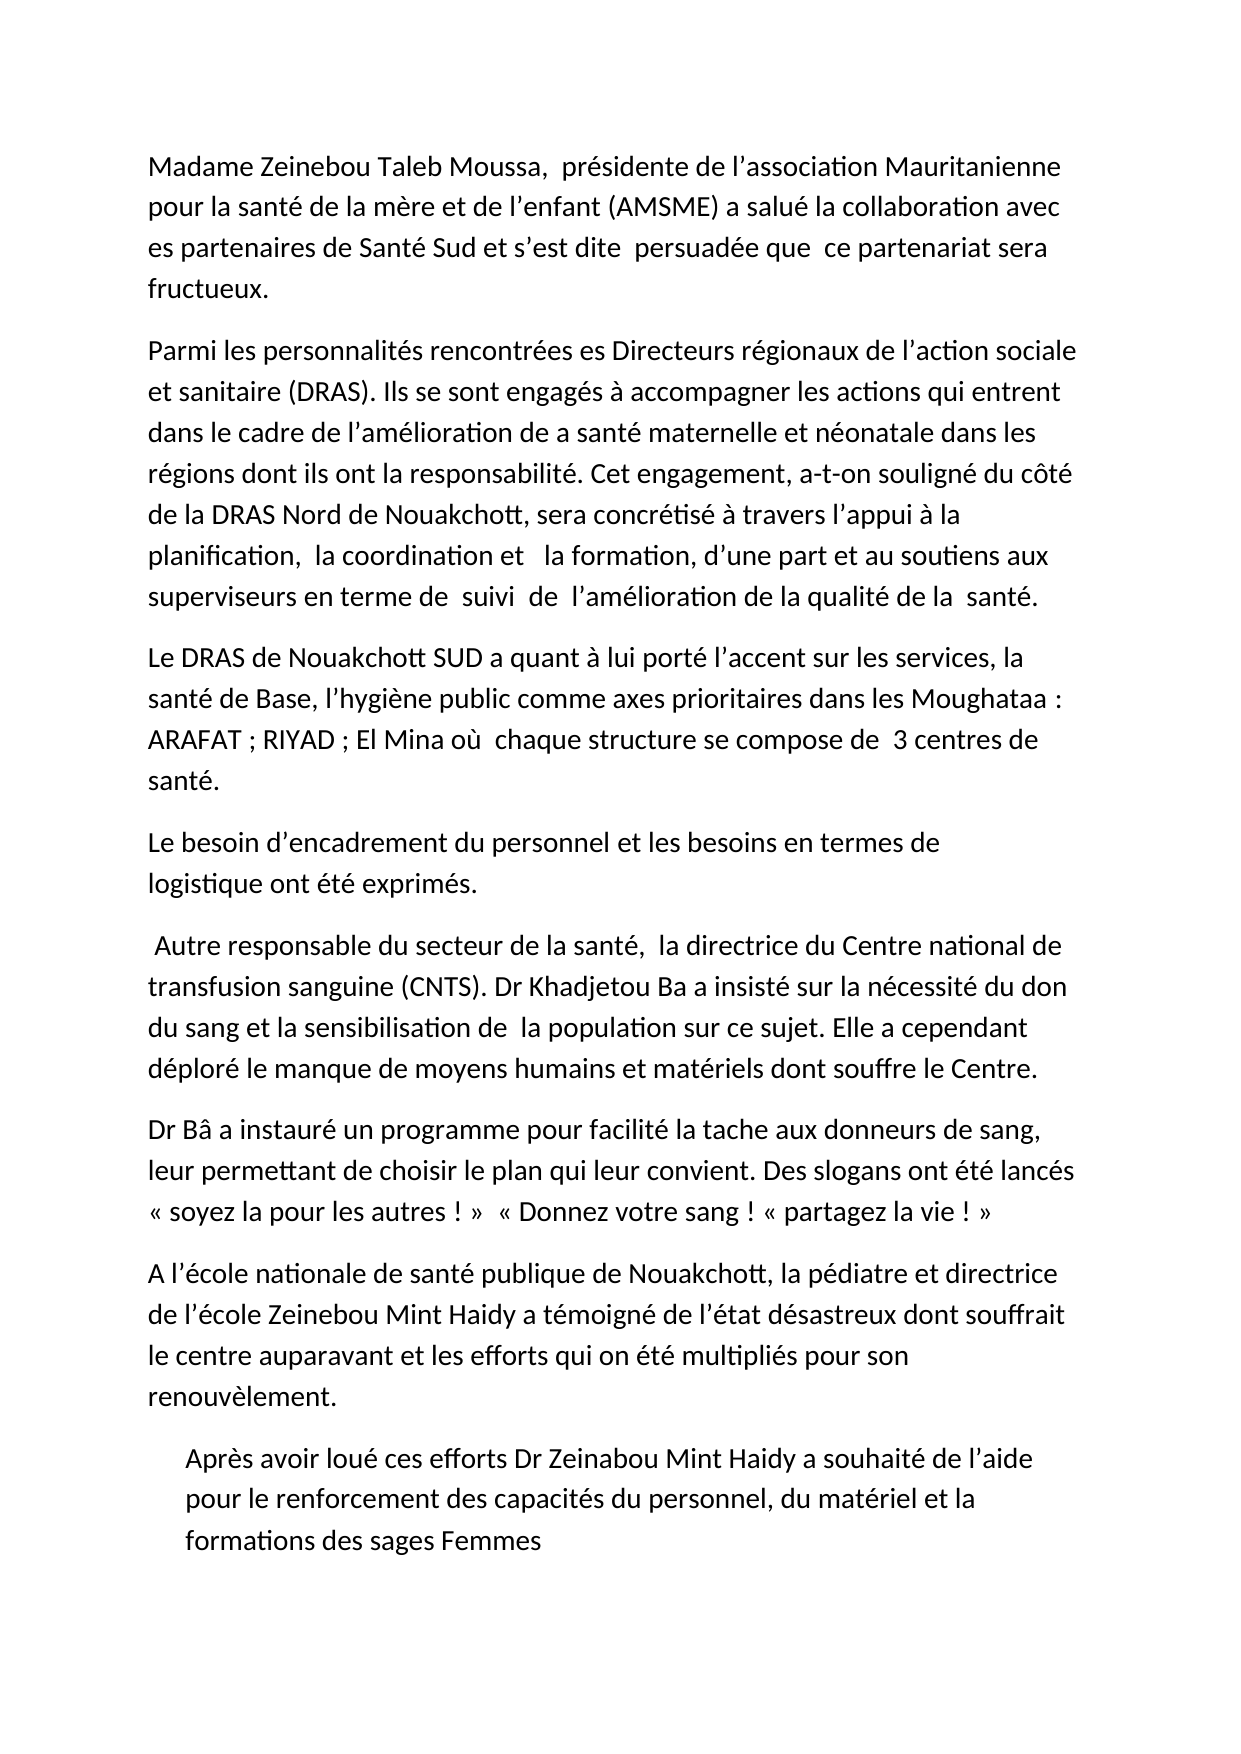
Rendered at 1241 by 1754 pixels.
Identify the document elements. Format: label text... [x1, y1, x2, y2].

text A l’école nationale de santé publique de Nouakchott, la pédiatre et directrice de l’école Zeinebou Mint Haidy a témoigné de l’état désastreux dont souffrait le centre auparavant et les efforts qui on été multipliés pour son renouvèlement. [148, 1255, 1093, 1413]
text Après avoir loué ces efforts Dr Zeinabou Mint Haidy a souhaité de l’aide pour le renforcement des capacités du personnel, du matériel et la formations des sages Femmes [185, 1440, 1093, 1557]
text Le besoin d’encadrement du personnel et les besoins en termes de logistique ont été exprimés. [148, 824, 1093, 901]
text Parmi les personnalités rencontrées es Directeurs régionaux de l’action sociale et sanitaire (DRAS). Ils se sont engagés à accompagner les actions qui entrent dans le cadre de l’amélioration de a santé maternelle et néonatale dans les régions dont ils ont la responsabilité. Cet engagement, a-t-on souligné du côté de la DRAS Nord de Nouakchott, sera concrétisé à travers l’appui à la planification, la coordination et la formation, d’une part et au soutiens aux superviseurs en terme de suivi de l’amélioration de la qualité de la santé. [148, 332, 1093, 613]
text Autre responsable du secteur de la santé, la directrice du Centre national de transfusion sanguine (CNTS). Dr Khadjetou Ba a insisté sur la nécessité du don du sang et la sensibilisation de la population sur ce sujet. Elle a cependant déploré le manque de moyens humains et matériels dont souffre le Centre. [148, 927, 1093, 1085]
text Dr Bâ a instauré un programme pour facilité la tache aux donneurs de sang, leur permettant de choisir le plan qui leur convient. Des slogans ont été lancés « soyez la pour les autres ! » « Donnez votre sang ! « partagez la vie ! » [148, 1111, 1093, 1229]
text Le DRAS de Nouakchott SUD a quant à lui porté l’accent sur les services, la santé de Base, l’hygiène public comme axes prioritaires dans les Moughataa : ARAFAT ; RIYAD ; El Mina où chaque structure se compose de 3 centres de santé. [148, 639, 1093, 798]
text Madame Zeinebou Taleb Moussa, présidente de l’association Mauritanienne pour la santé de la mère et de l’enfant (AMSME) a salué la collaboration avec es partenaires de Santé Sud et s’est dite persuadée que ce partenariat sera fructueux. [148, 148, 1093, 306]
